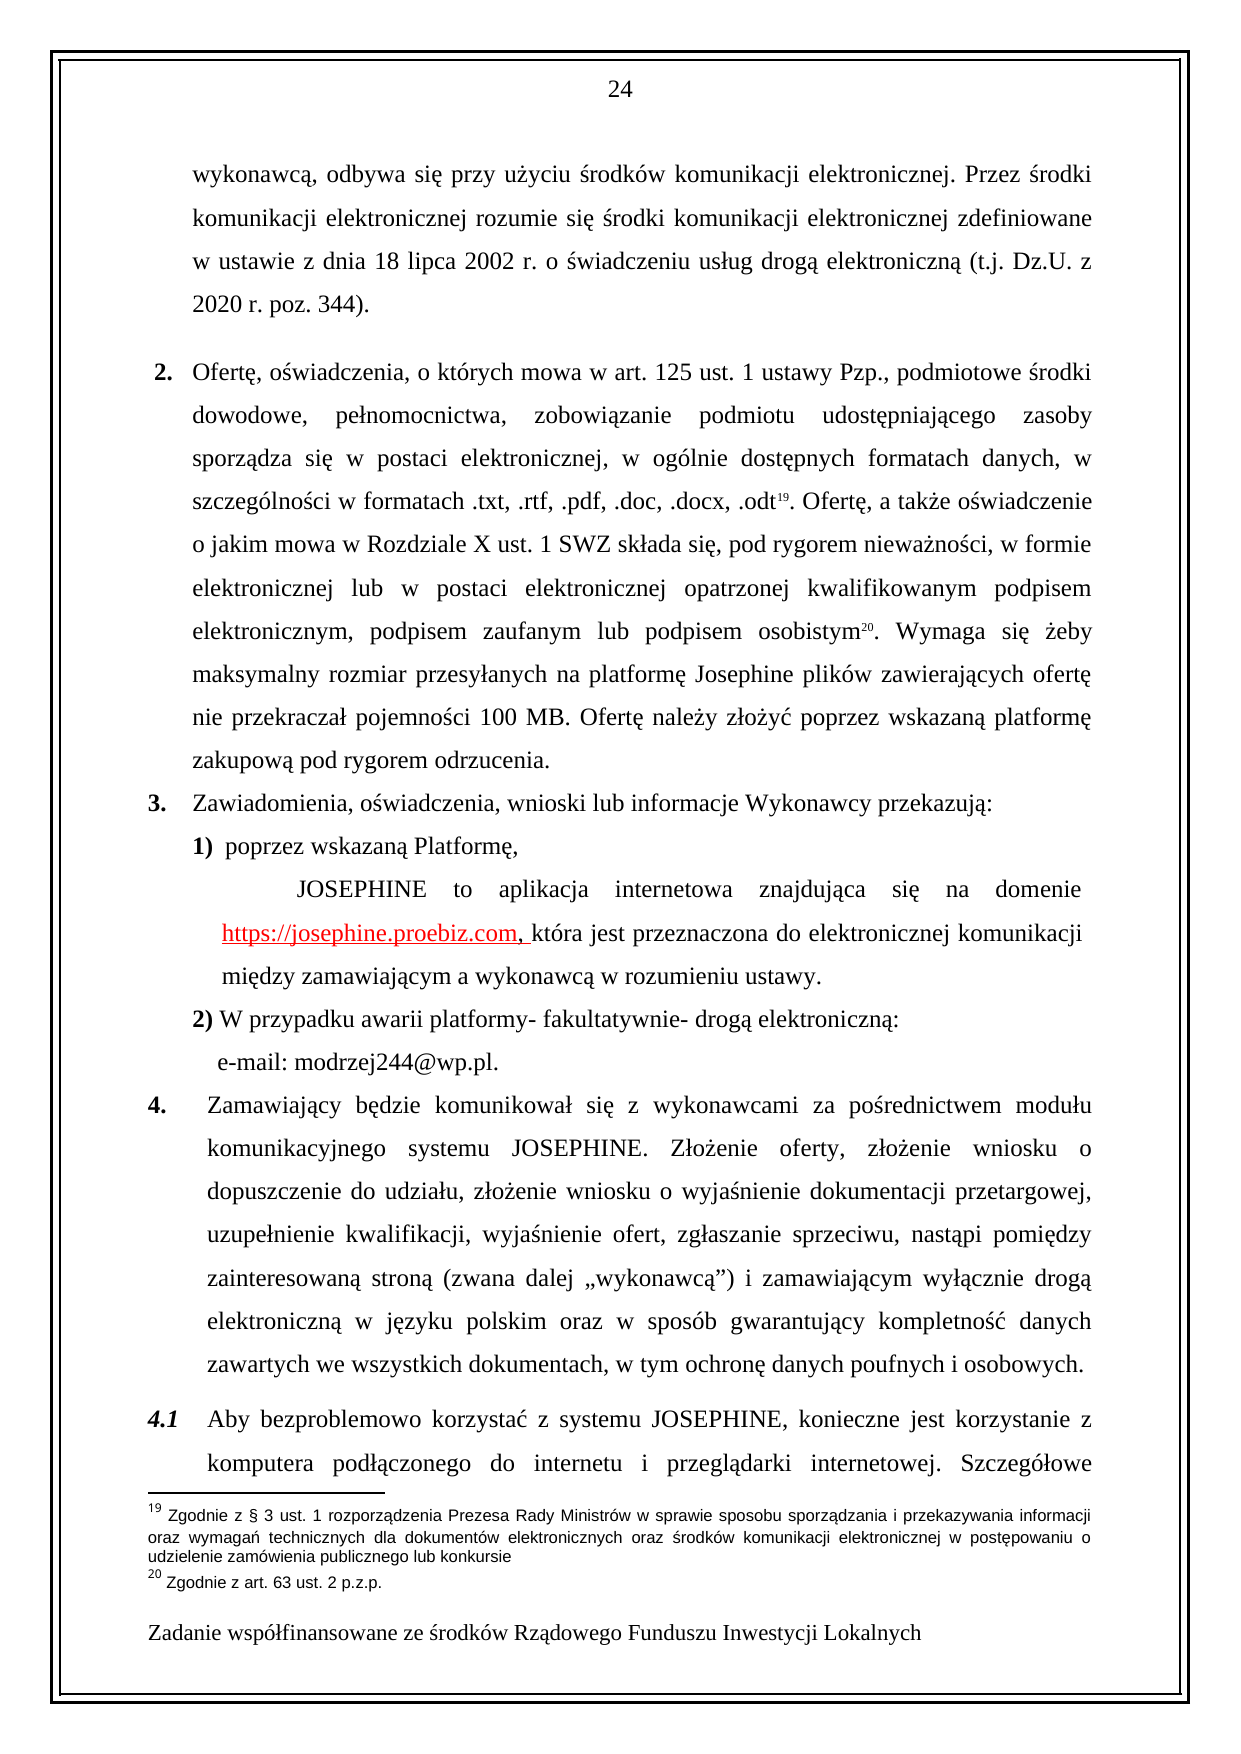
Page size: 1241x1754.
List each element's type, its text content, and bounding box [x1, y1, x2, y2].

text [148, 1404, 1092, 1476]
text 2) W przypadku awarii platformy- fakultatywnie- drogą elektroniczną: [192, 1004, 1083, 1033]
text 1) poprzez wskazaną Platformę, [192, 831, 1083, 860]
text 2. Ofertę, oświadczenia, o których mowa w art. 125 ust. 1 ustawy Pzp., podmiotowe środki dowodowe, pełnomocnictwa, zobowiązanie podmiotu udostępniającego zasoby sporządza się w postaci elektronicznej, w ogólnie dostępnych formatach danych, w szczególności w formatach .txt, .rtf, .pdf, .doc, .docx, .odt. Ofertę, a także oświadczenie o jakim mowa w Rozdziale X ust. 1 SWZ składa się, pod rygorem nieważności, w formie elektronicznej lub w postaci elektronicznej opatrzonej kwalifikowanym podpisem elektronicznym, podpisem zaufanym lub podpisem osobistym. Wymaga się żeby maksymalny rozmiar przesyłanych na platformę Josephine plików zawierających ofertę nie przekraczał pojemności 100 MB. Ofertę należy złożyć poprzez wskazaną platformę zakupową pod rygorem odrzucenia. [148, 357, 1092, 774]
text 3. Zawiadomienia, oświadczenia, wnioski lub informacje Wykonawcy przekazują: [148, 788, 1092, 817]
text 4. Zamawiający będzie komunikował się z wykonawcami za pośrednictwem modułu komunikacyjnego systemu JOSEPHINE. Złożenie oferty, złożenie wniosku o dopuszczenie do udziału, złożenie wniosku o wyjaśnienie dokumentacji przetargowej, uzupełnienie kwalifikacji, wyjaśnienie ofert, zgłaszanie sprzeciwu, nastąpi pomiędzy zainteresowaną stroną (zwana dalej „wykonawcą”) i zamawiającym wyłącznie drogą elektroniczną w języku polskim oraz w sposób gwarantujący kompletność danych zawartych we wszystkich dokumentach, w tym ochronę danych poufnych i osobowych. [148, 1090, 1092, 1378]
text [148, 159, 1092, 318]
text JOSEPHINE to aplikacja internetowa znajdująca się na domenie https://josephine.proebiz.com, która jest przeznaczona do elektronicznej komunikacji między zamawiającym a wykonawcą w rozumieniu ustawy. [192, 874, 1083, 989]
text e-mail: modrzej244@wp.pl. [192, 1047, 1083, 1076]
